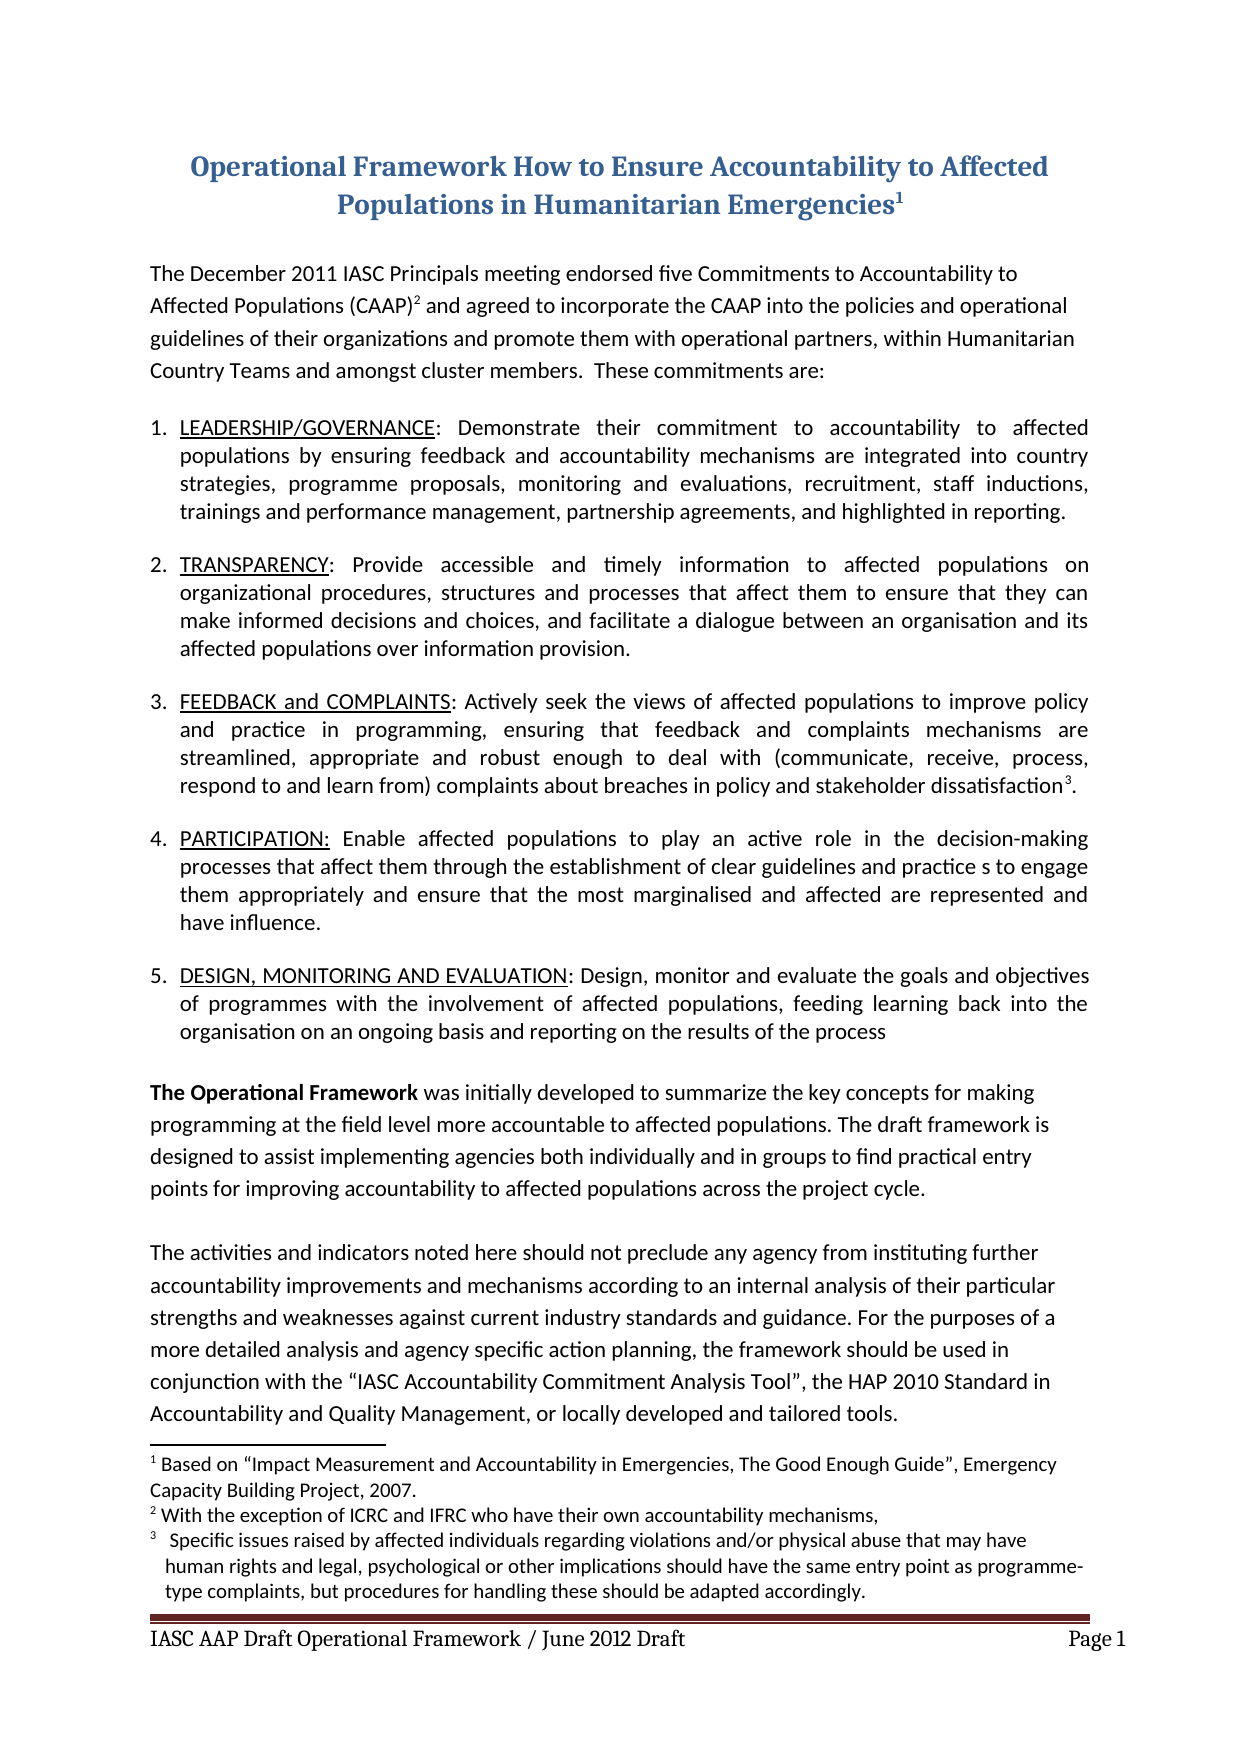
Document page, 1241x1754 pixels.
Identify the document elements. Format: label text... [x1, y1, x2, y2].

list DESIGN, MONITORING AND EVALUATION: Design, monitor and evaluate the goals and objectives of programmes with the involvement of affected populations, feeding learning back into the organisation on an ongoing basis and reporting on the results of the process [150, 961, 1090, 1045]
list TRANSPARENCY: Provide accessible and timely information to affected populations on organizational procedures, structures and processes that affect them to ensure that they can make informed decisions and choices, and facilitate a dialogue between an organisation and its affected populations over information provision. [150, 550, 1090, 662]
subtitle Operational Framework How to Ensure Accountability to Affected Populations in Humanitarian Emergencies [150, 150, 1090, 222]
list FEEDBACK and COMPLAINTS: Actively seek the views of affected populations to improve policy and practice in programming, ensuring that feedback and complaints mechanisms are streamlined, appropriate and robust enough to deal with (communicate, receive, process, respond to and learn from) complaints about breaches in policy and stakeholder dissatisfaction. [150, 687, 1090, 799]
list PARTICIPATION: Enable affected populations to play an active role in the decision-making processes that affect them through the establishment of clear guidelines and practice s to engage them appropriately and ensure that the most marginalised and affected are represented and have influence. [150, 824, 1090, 936]
list LEADERSHIP/GOVERNANCE: Demonstrate their commitment to accountability to affected populations by ensuring feedback and accountability mechanisms are integrated into country strategies, programme proposals, monitoring and evaluations, recruitment, staff inductions, trainings and performance management, partnership agreements, and highlighted in reporting. [150, 413, 1090, 525]
text The activities and indicators noted here should not preclude any agency from instituting further accountability improvements and mechanisms according to an internal analysis of their particular strengths and weaknesses against current industry standards and guidance. For the purposes of a more detailed analysis and agency specific action planning, the framework should be used in conjunction with the “IASC Accountability Commitment Analysis Tool”, the HAP 2010 Standard in Accountability and Quality Management, or locally developed and tailored tools. [150, 1238, 1090, 1427]
text The Operational Framework was initially developed to summarize the key concepts for making programming at the field level more accountable to affected populations. The draft framework is designed to assist implementing agencies both individually and in groups to find practical entry points for improving accountability to affected populations across the project cycle. [150, 1078, 1090, 1202]
text The December 2011 IASC Principals meeting endorsed five Commitments to Accountability to Affected Populations (CAAP) and agreed to incorporate the CAAP into the policies and operational guidelines of their organizations and promote them with operational partners, within Humanitarian Country Teams and amongst cluster members. These commitments are: [150, 259, 1090, 384]
